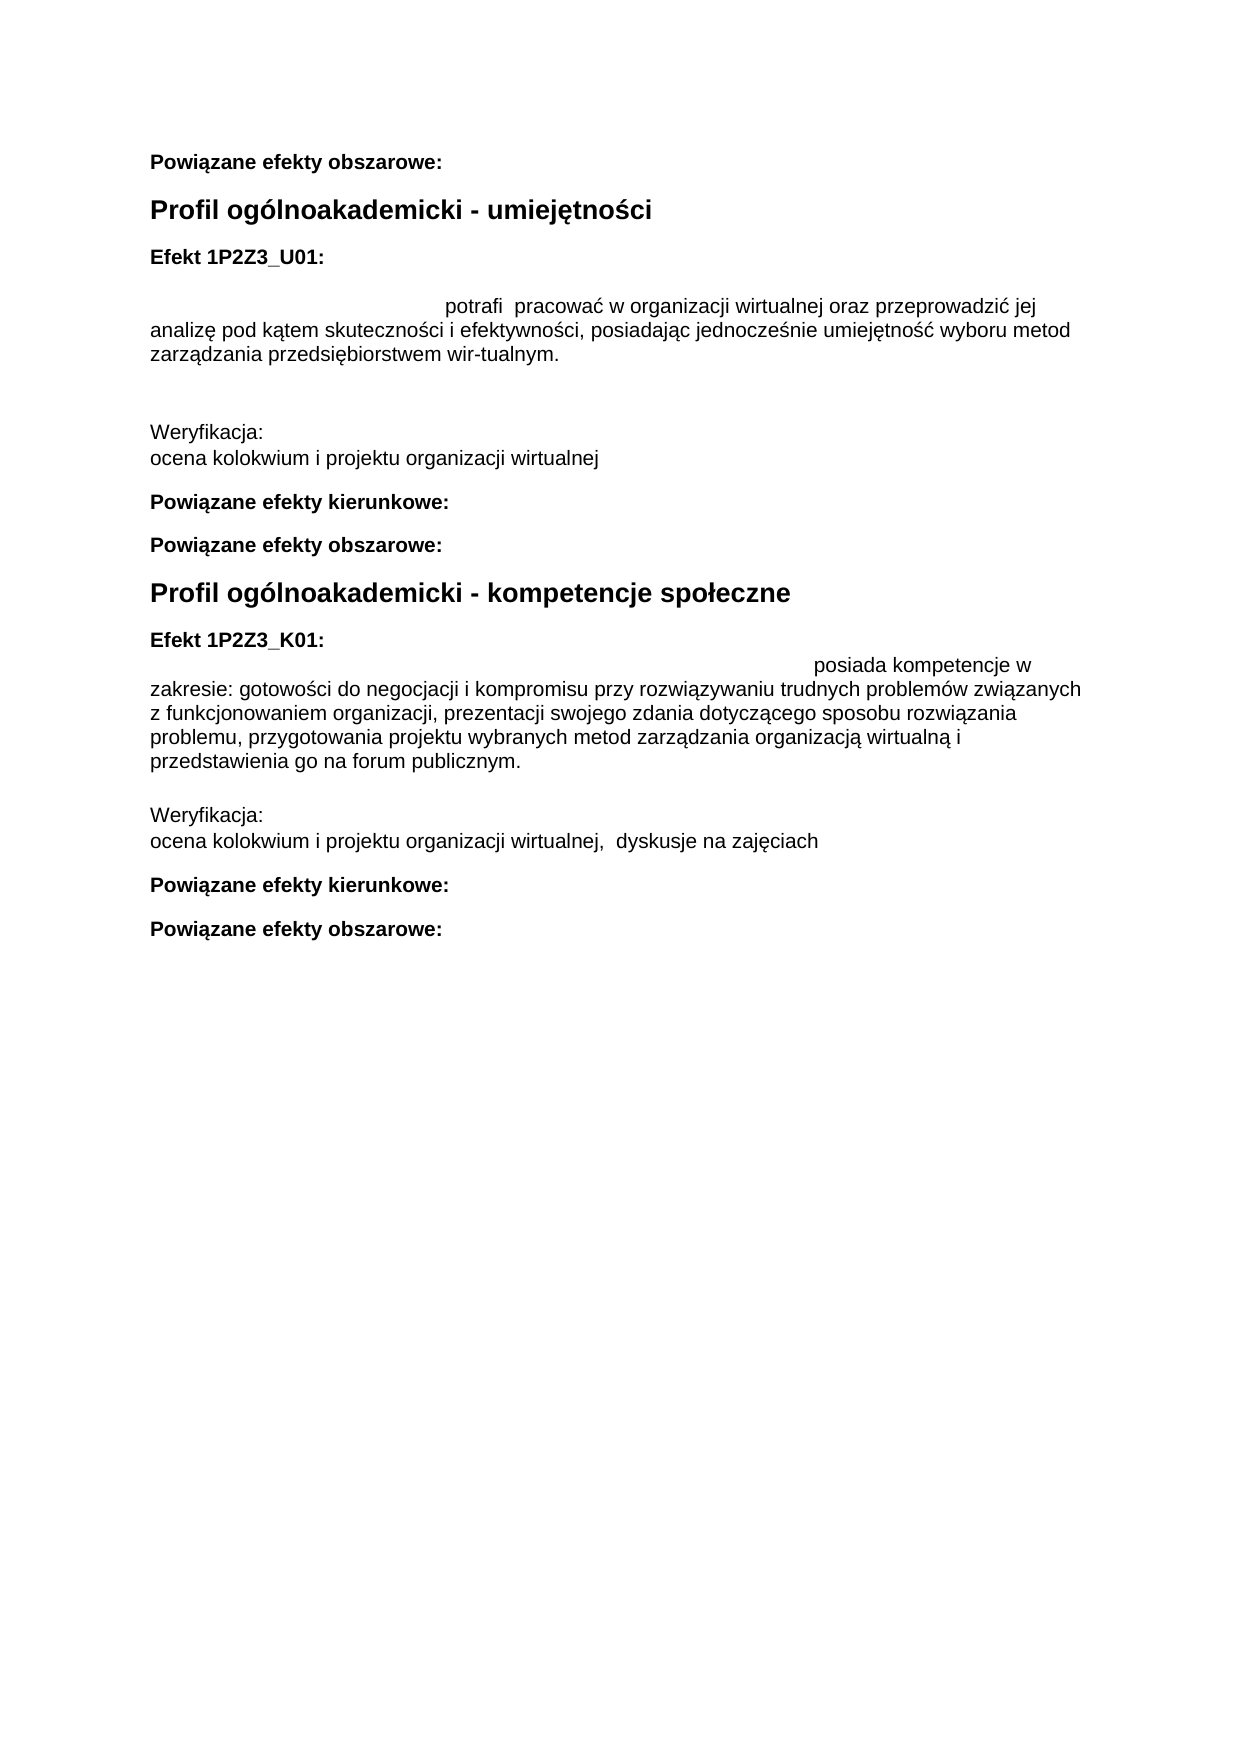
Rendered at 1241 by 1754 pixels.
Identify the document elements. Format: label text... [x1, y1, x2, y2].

subtitle Profil ogólnoakademicki - kompetencje społeczne [150, 577, 1090, 608]
subtitle Profil ogólnoakademicki - umiejętności [150, 194, 1090, 225]
text ocena kolokwium i projektu organizacji wirtualnej, dyskusje na zajęciach [150, 829, 1090, 853]
text Powiązane efekty kierunkowe: [150, 873, 1090, 897]
text posiada kompetencje w zakresie: gotowości do negocjacji i kompromisu przy rozwiązywaniu trudnych problemów związanych z funkcjonowaniem organizacji, prezentacji swojego zdania dotyczącego sposobu rozwiązania problemu, przygotowania projektu wybranych metod zarządzania organizacją wirtualną i przedstawienia go na forum publicznym. [150, 653, 1090, 797]
text Powiązane efekty obszarowe: [150, 917, 1090, 941]
text Weryfikacja: [150, 420, 1090, 444]
text Efekt 1P2Z3_K01: [150, 628, 1090, 652]
text Powiązane efekty obszarowe: [150, 533, 1090, 557]
text ocena kolokwium i projektu organizacji wirtualnej [150, 446, 1090, 470]
text Efekt 1P2Z3_U01: [150, 245, 1090, 269]
text Powiązane efekty obszarowe: [150, 150, 1090, 174]
text potrafi pracować w organizacji wirtualnej oraz przeprowadzić jej analizę pod kątem skuteczności i efektywności, posiadając jednocześnie umiejętność wyboru metod zarządzania przedsiębiorstwem wir-tualnym. [150, 270, 1090, 413]
text Weryfikacja: [150, 803, 1090, 827]
text Powiązane efekty kierunkowe: [150, 489, 1090, 513]
